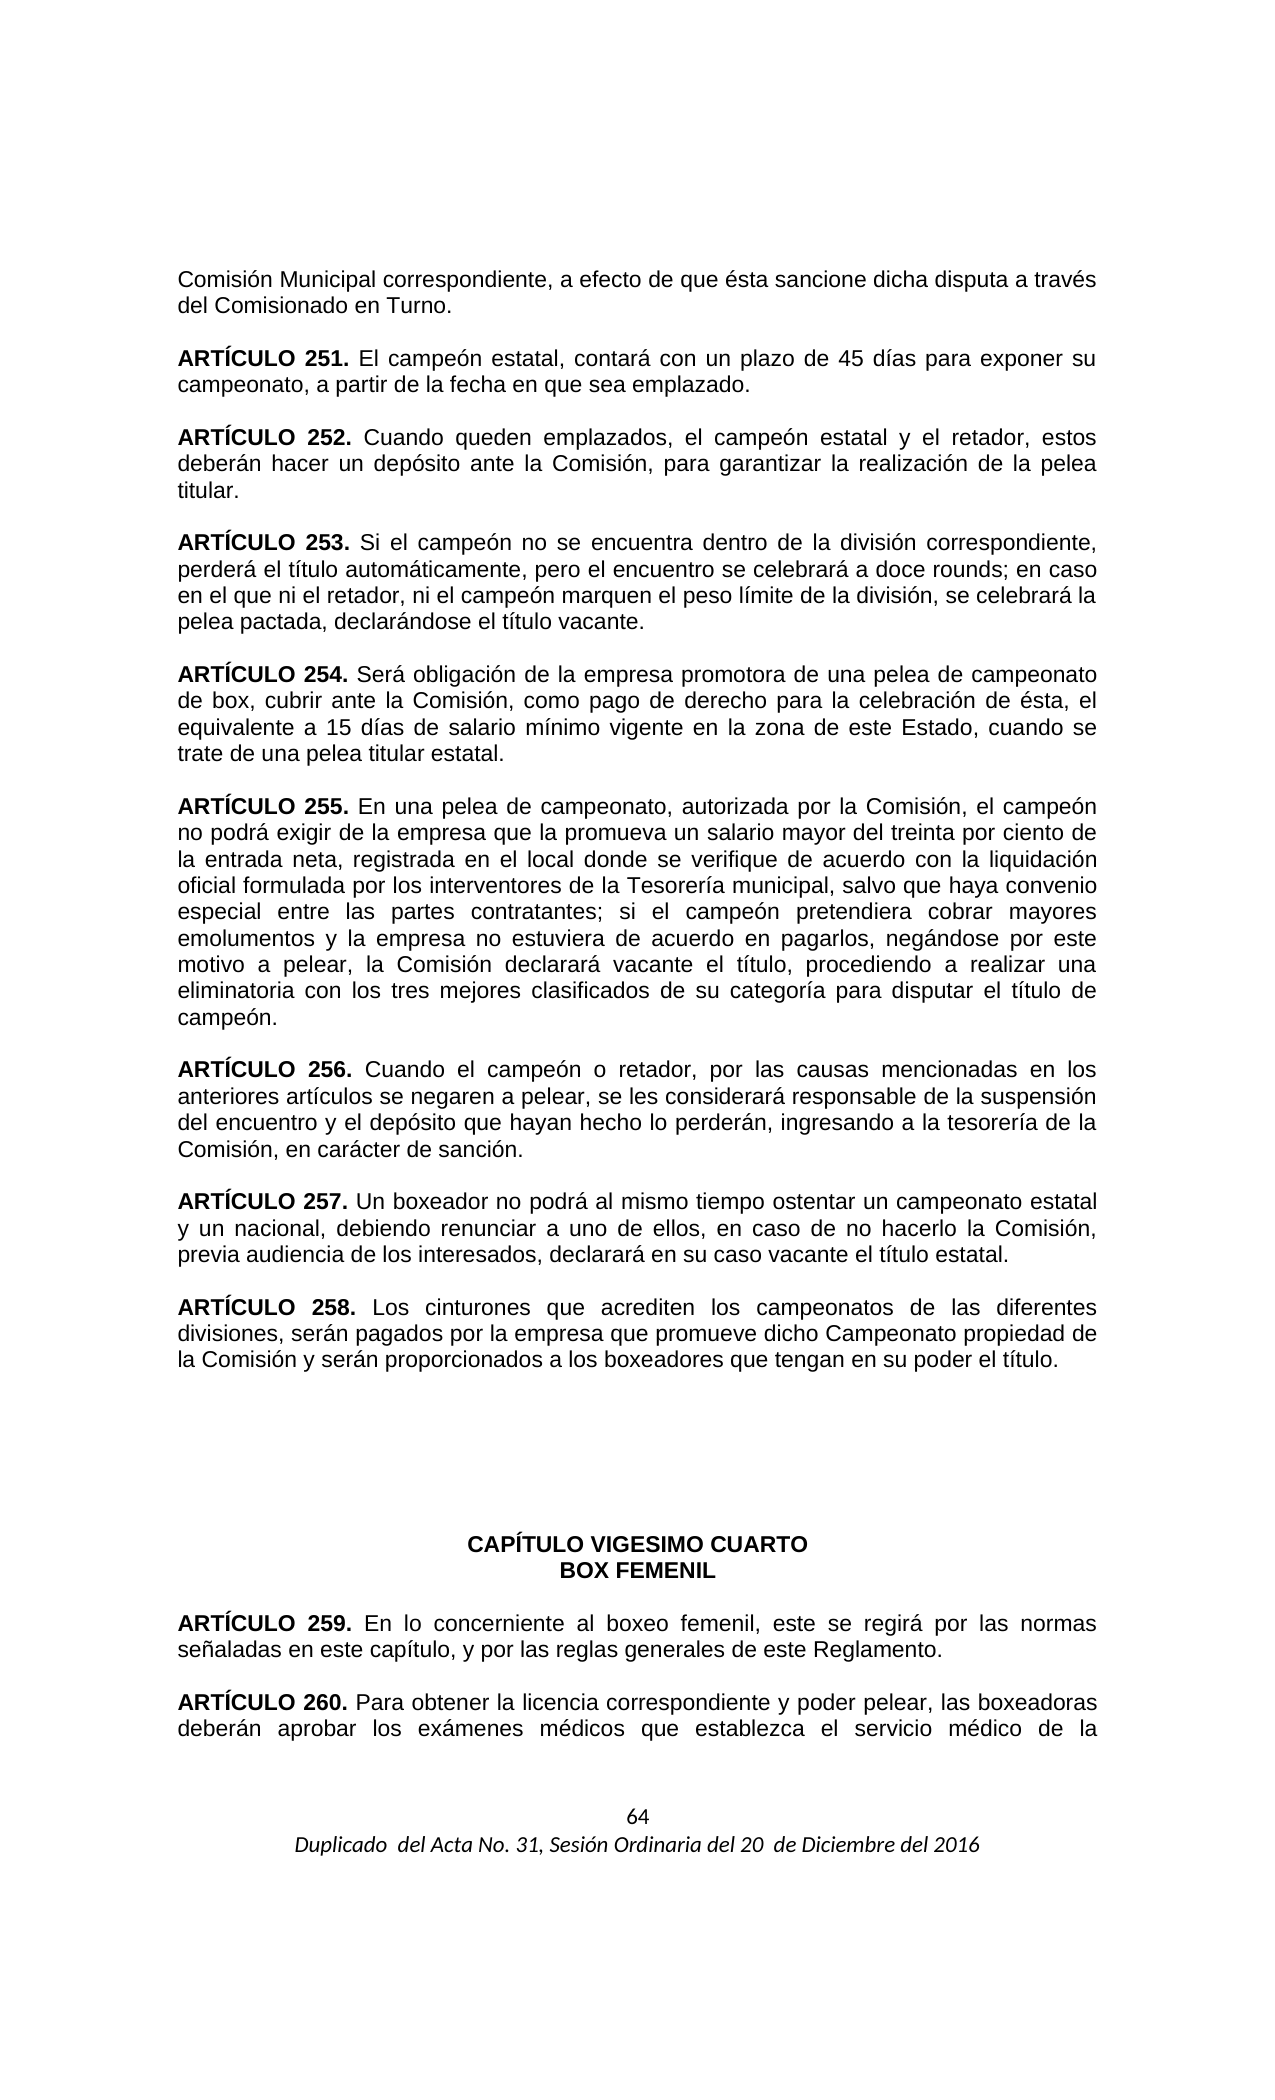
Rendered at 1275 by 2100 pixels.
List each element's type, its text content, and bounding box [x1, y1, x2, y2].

text ARTÍCULO 259. En lo concerniente al boxeo femenil, este se regirá por las normas señaladas en este capítulo, y por las reglas generales de este Reglamento. [177, 1610, 1098, 1663]
text ARTÍCULO 258. Los cinturones que acrediten los campeonatos de las diferentes divisiones, serán pagados por la empresa que promueve dicho Campeonato propiedad de la Comisión y serán proporcionados a los boxeadores que tengan en su poder el título. [177, 1294, 1098, 1373]
text ARTÍCULO 257. Un boxeador no podrá al mismo tiempo ostentar un campeonato estatal y un nacional, debiendo renunciar a uno de ellos, en caso de no hacerlo la Comisión, previa audiencia de los interesados, declarará en su caso vacante el título estatal. [177, 1188, 1098, 1267]
text ARTÍCULO 253. Si el campeón no se encuentra dentro de la división correspondiente, perderá el título automáticamente, pero el encuentro se celebrará a doce rounds; en caso en el que ni el retador, ni el campeón marquen el peso límite de la división, se celebrará la pelea pactada, declarándose el título vacante. [177, 529, 1098, 635]
text BOX FEMENIL [177, 1557, 1098, 1583]
text ARTÍCULO 255. En una pelea de campeonato, autorizada por la Comisión, el campeón no podrá exigir de la empresa que la promueva un salario mayor del treinta por ciento de la entrada neta, registrada en el local donde se verifique de acuerdo con la liquidación oficial formulada por los interventores de la Tesorería municipal, salvo que haya convenio especial entre las partes contratantes; si el campeón pretendiera cobrar mayores emolumentos y la empresa no estuviera de acuerdo en pagarlos, negándose por este motivo a pelear, la Comisión declarará vacante el título, procediendo a realizar una eliminatoria con los tres mejores clasificados de su categoría para disputar el título de campeón. [177, 793, 1098, 1030]
text ARTÍCULO 256. Cuando el campeón o retador, por las causas mencionadas en los anteriores artículos se negaren a pelear, se les considerará responsable de la suspensión del encuentro y el depósito que hayan hecho lo perderán, ingresando a la tesorería de la Comisión, en carácter de sanción. [177, 1056, 1098, 1162]
text ARTÍCULO 251. El campeón estatal, contará con un plazo de 45 días para exponer su campeonato, a partir de la fecha en que sea emplazado. [177, 345, 1098, 398]
text ARTÍCULO 252. Cuando queden emplazados, el campeón estatal y el retador, estos deberán hacer un depósito ante la Comisión, para garantizar la realización de la pelea titular. [177, 424, 1098, 503]
text CAPÍTULO VIGESIMO CUARTO [177, 1531, 1098, 1557]
text Comisión Municipal correspondiente, a efecto de que ésta sancione dicha disputa a través del Comisionado en Turno. [177, 266, 1098, 318]
text ARTÍCULO 254. Será obligación de la empresa promotora de una pelea de campeonato de box, cubrir ante la Comisión, como pago de derecho para la celebración de ésta, el equivalente a 15 días de salario mínimo vigente en la zona de este Estado, cuando se trate de una pelea titular estatal. [177, 661, 1098, 767]
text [177, 1689, 1098, 1742]
